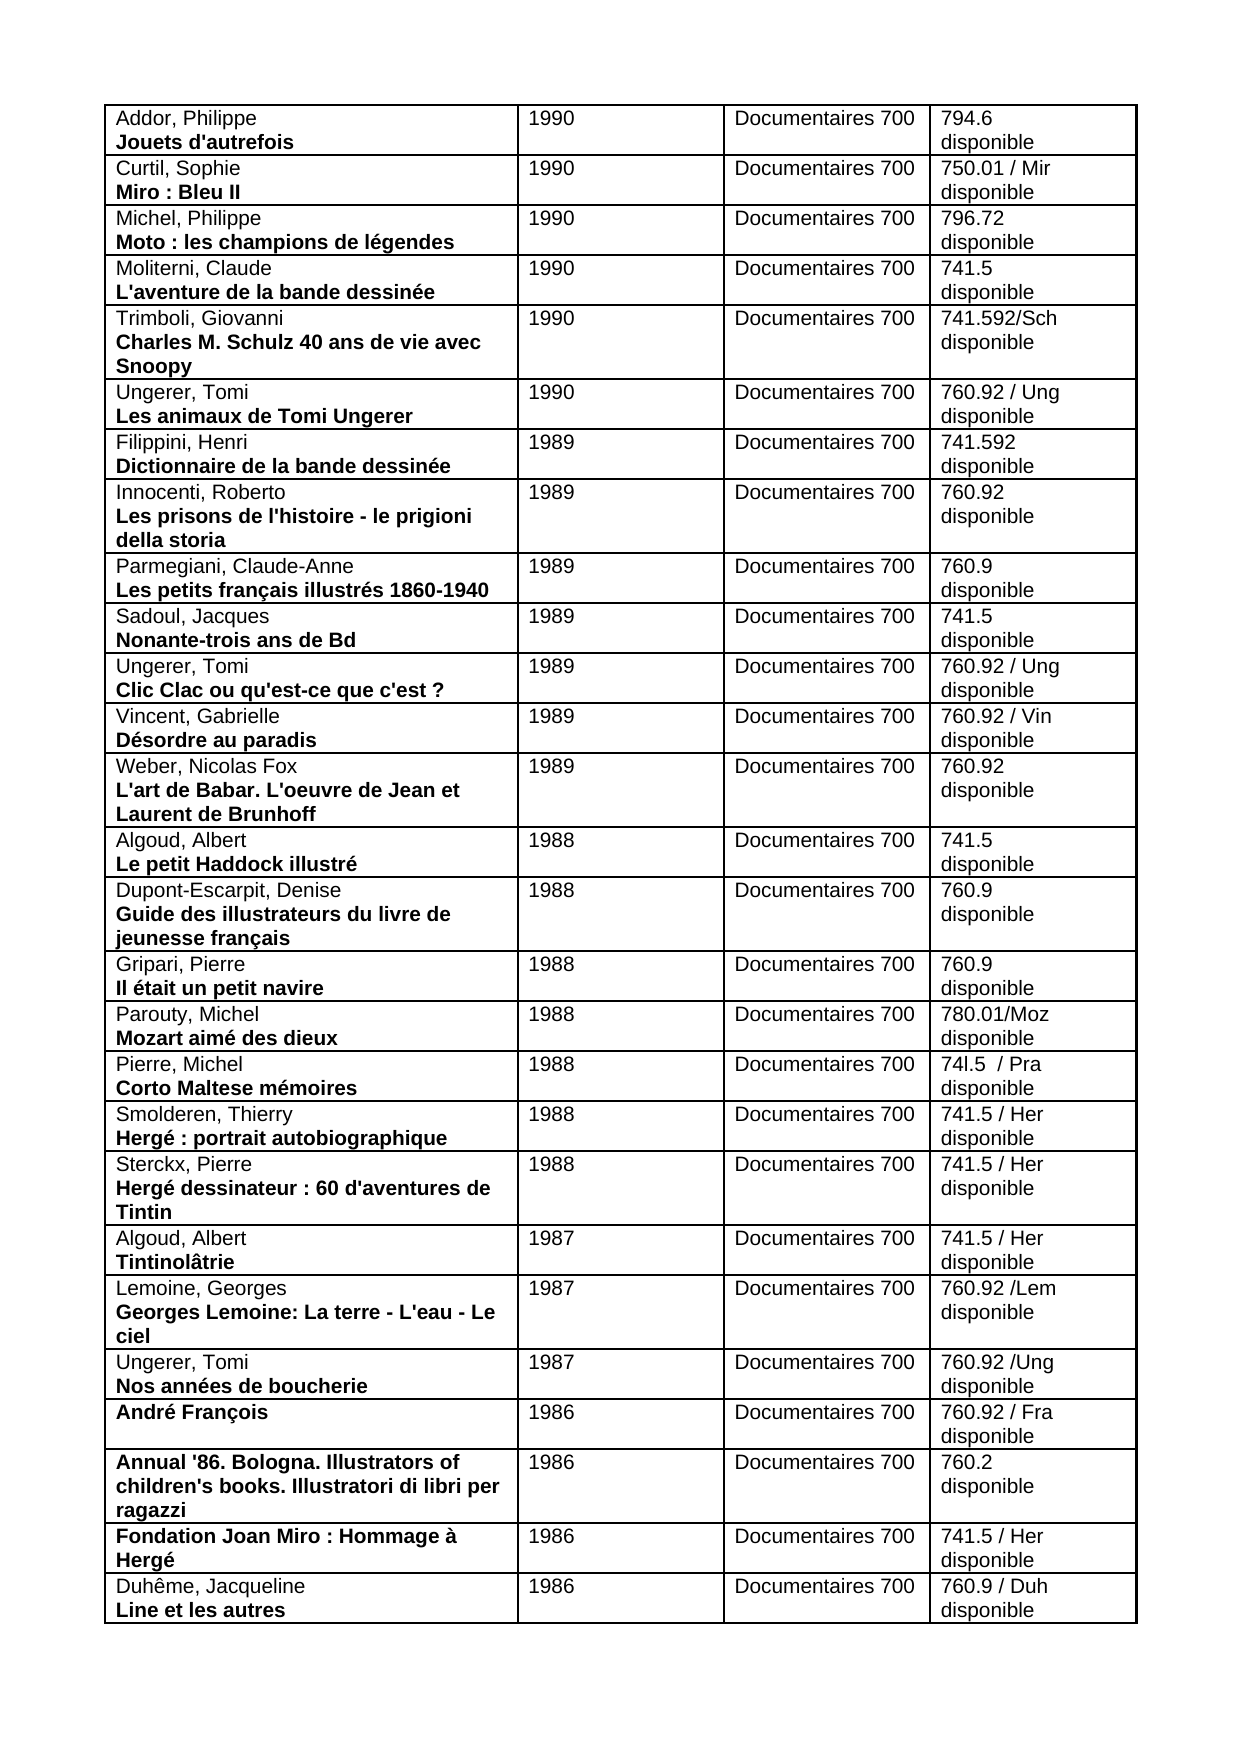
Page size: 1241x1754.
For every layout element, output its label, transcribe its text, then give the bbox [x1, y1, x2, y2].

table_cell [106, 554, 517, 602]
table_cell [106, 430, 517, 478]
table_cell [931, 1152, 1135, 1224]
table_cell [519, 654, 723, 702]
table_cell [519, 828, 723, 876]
table_cell 1990 [519, 256, 723, 304]
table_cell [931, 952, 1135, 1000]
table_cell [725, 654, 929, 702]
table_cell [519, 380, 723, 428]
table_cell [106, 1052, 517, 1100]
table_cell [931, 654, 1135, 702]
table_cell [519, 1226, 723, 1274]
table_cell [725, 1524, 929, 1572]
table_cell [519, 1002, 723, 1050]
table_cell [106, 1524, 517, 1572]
table_cell Documentaires 700 [725, 256, 929, 304]
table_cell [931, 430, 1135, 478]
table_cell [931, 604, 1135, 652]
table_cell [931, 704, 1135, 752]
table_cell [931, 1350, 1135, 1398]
table_cell Moliterni, Claude L'aventure de la bande dessinée [106, 256, 517, 304]
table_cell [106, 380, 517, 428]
table_cell Trimboli, Giovanni Charles M. Schulz 40 ans de vie avec Snoopy [106, 306, 517, 378]
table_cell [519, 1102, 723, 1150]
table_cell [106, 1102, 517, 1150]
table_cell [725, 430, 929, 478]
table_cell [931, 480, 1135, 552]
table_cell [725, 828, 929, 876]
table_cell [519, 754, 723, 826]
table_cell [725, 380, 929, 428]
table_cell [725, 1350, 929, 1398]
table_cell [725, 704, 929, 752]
table_cell Documentaires 700 [725, 306, 929, 378]
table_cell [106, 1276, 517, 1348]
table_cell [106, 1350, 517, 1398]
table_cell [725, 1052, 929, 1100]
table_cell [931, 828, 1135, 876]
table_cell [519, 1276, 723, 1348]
table_cell 1990 [519, 106, 723, 154]
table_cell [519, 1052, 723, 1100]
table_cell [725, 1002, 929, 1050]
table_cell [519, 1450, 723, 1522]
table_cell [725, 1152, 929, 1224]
table_cell Documentaires 700 [725, 106, 929, 154]
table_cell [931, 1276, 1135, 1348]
table_cell Curtil, Sophie Miro : Bleu II [106, 156, 517, 204]
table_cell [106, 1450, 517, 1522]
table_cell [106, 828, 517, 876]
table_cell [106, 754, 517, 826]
table_cell 741.592/Sch disponible [931, 306, 1135, 378]
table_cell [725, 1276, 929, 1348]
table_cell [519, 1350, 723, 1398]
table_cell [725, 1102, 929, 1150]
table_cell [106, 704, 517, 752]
table_cell Documentaires 700 [725, 156, 929, 204]
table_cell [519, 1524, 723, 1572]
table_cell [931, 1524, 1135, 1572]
table_cell 750.01 / Mir disponible [931, 156, 1135, 204]
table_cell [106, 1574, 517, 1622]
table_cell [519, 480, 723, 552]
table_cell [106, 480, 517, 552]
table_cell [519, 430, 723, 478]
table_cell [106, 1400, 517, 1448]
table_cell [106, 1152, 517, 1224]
table_cell Addor, Philippe Jouets d'autrefois [106, 106, 517, 154]
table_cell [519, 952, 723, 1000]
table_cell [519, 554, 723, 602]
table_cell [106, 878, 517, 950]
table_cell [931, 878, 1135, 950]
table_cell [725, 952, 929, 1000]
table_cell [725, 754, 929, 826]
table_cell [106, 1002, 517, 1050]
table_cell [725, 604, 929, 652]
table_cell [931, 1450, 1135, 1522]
table_cell Michel, Philippe Moto : les champions de légendes [106, 206, 517, 254]
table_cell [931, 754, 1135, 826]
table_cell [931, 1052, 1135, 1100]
table_cell 794.6 disponible [931, 106, 1135, 154]
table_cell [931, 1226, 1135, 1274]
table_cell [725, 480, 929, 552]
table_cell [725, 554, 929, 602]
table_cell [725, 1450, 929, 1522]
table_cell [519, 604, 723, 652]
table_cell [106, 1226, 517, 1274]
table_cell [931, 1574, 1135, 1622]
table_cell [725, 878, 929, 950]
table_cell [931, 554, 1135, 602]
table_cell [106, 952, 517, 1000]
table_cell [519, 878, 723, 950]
table_cell 796.72 disponible [931, 206, 1135, 254]
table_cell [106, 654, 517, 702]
table_cell 1990 [519, 206, 723, 254]
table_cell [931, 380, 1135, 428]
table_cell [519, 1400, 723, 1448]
table_cell Documentaires 700 [725, 206, 929, 254]
table_cell 741.5 disponible [931, 256, 1135, 304]
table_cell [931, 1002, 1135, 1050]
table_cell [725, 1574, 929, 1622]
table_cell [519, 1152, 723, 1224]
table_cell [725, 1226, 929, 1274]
table_cell 1990 [519, 156, 723, 204]
table_cell 1990 [519, 306, 723, 378]
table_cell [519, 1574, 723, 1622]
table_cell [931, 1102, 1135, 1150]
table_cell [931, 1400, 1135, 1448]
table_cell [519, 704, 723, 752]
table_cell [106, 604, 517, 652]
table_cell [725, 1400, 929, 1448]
